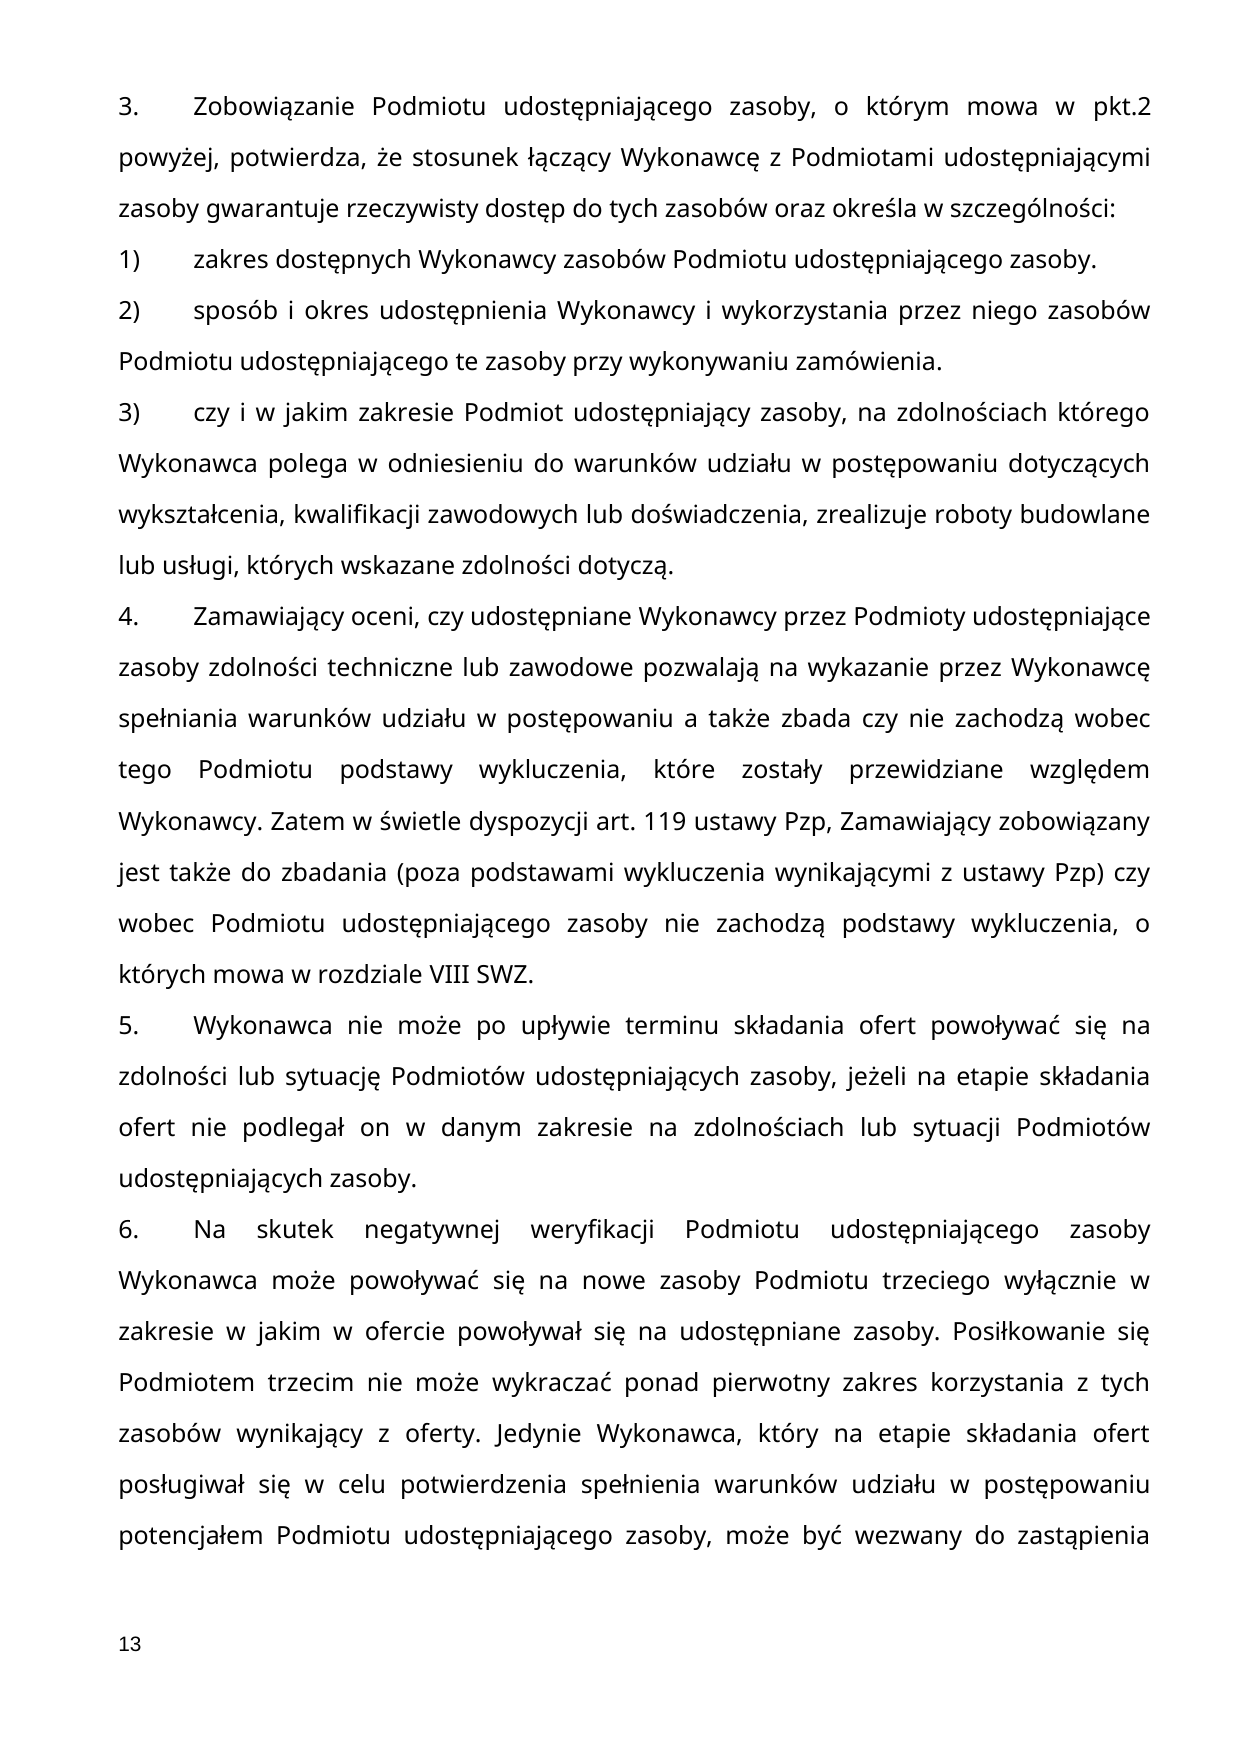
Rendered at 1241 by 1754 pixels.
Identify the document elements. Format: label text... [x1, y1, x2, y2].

text 4. Zamawiający oceni, czy udostępniane Wykonawcy przez Podmioty udostępniające zasoby zdolności techniczne lub zawodowe pozwalają na wykazanie przez Wykonawcę spełniania warunków udziału w postępowaniu a także zbada czy nie zachodzą wobec tego Podmiotu podstawy wykluczenia, które zostały przewidziane względem Wykonawcy. Zatem w świetle dyspozycji art. 119 ustawy Pzp, Zamawiający zobowiązany jest także do zbadania (poza podstawami wykluczenia wynikającymi z ustawy Pzp) czy wobec Podmiotu udostępniającego zasoby nie zachodzą podstawy wykluczenia, o których mowa w rozdziale VIII SWZ. [118, 599, 1152, 990]
text 1) zakres dostępnych Wykonawcy zasobów Podmiotu udostępniającego zasoby. [118, 242, 1152, 276]
text 2) sposób i okres udostępnienia Wykonawcy i wykorzystania przez niego zasobów Podmiotu udostępniającego te zasoby przy wykonywaniu zamówienia. [118, 293, 1152, 378]
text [118, 1212, 1152, 1552]
text 5. Wykonawca nie może po upływie terminu składania ofert powoływać się na zdolności lub sytuację Podmiotów udostępniających zasoby, jeżeli na etapie składania ofert nie podlegał on w danym zakresie na zdolnościach lub sytuacji Podmiotów udostępniających zasoby. [118, 1007, 1152, 1194]
text 3) czy i w jakim zakresie Podmiot udostępniający zasoby, na zdolnościach którego Wykonawca polega w odniesieniu do warunków udziału w postępowaniu dotyczących wykształcenia, kwalifikacji zawodowych lub doświadczenia, zrealizuje roboty budowlane lub usługi, których wskazane zdolności dotyczą. [118, 395, 1152, 582]
text 3. Zobowiązanie Podmiotu udostępniającego zasoby, o którym mowa w pkt.2 powyżej, potwierdza, że stosunek łączący Wykonawcę z Podmiotami udostępniającymi zasoby gwarantuje rzeczywisty dostęp do tych zasobów oraz określa w szczególności: [118, 89, 1152, 225]
